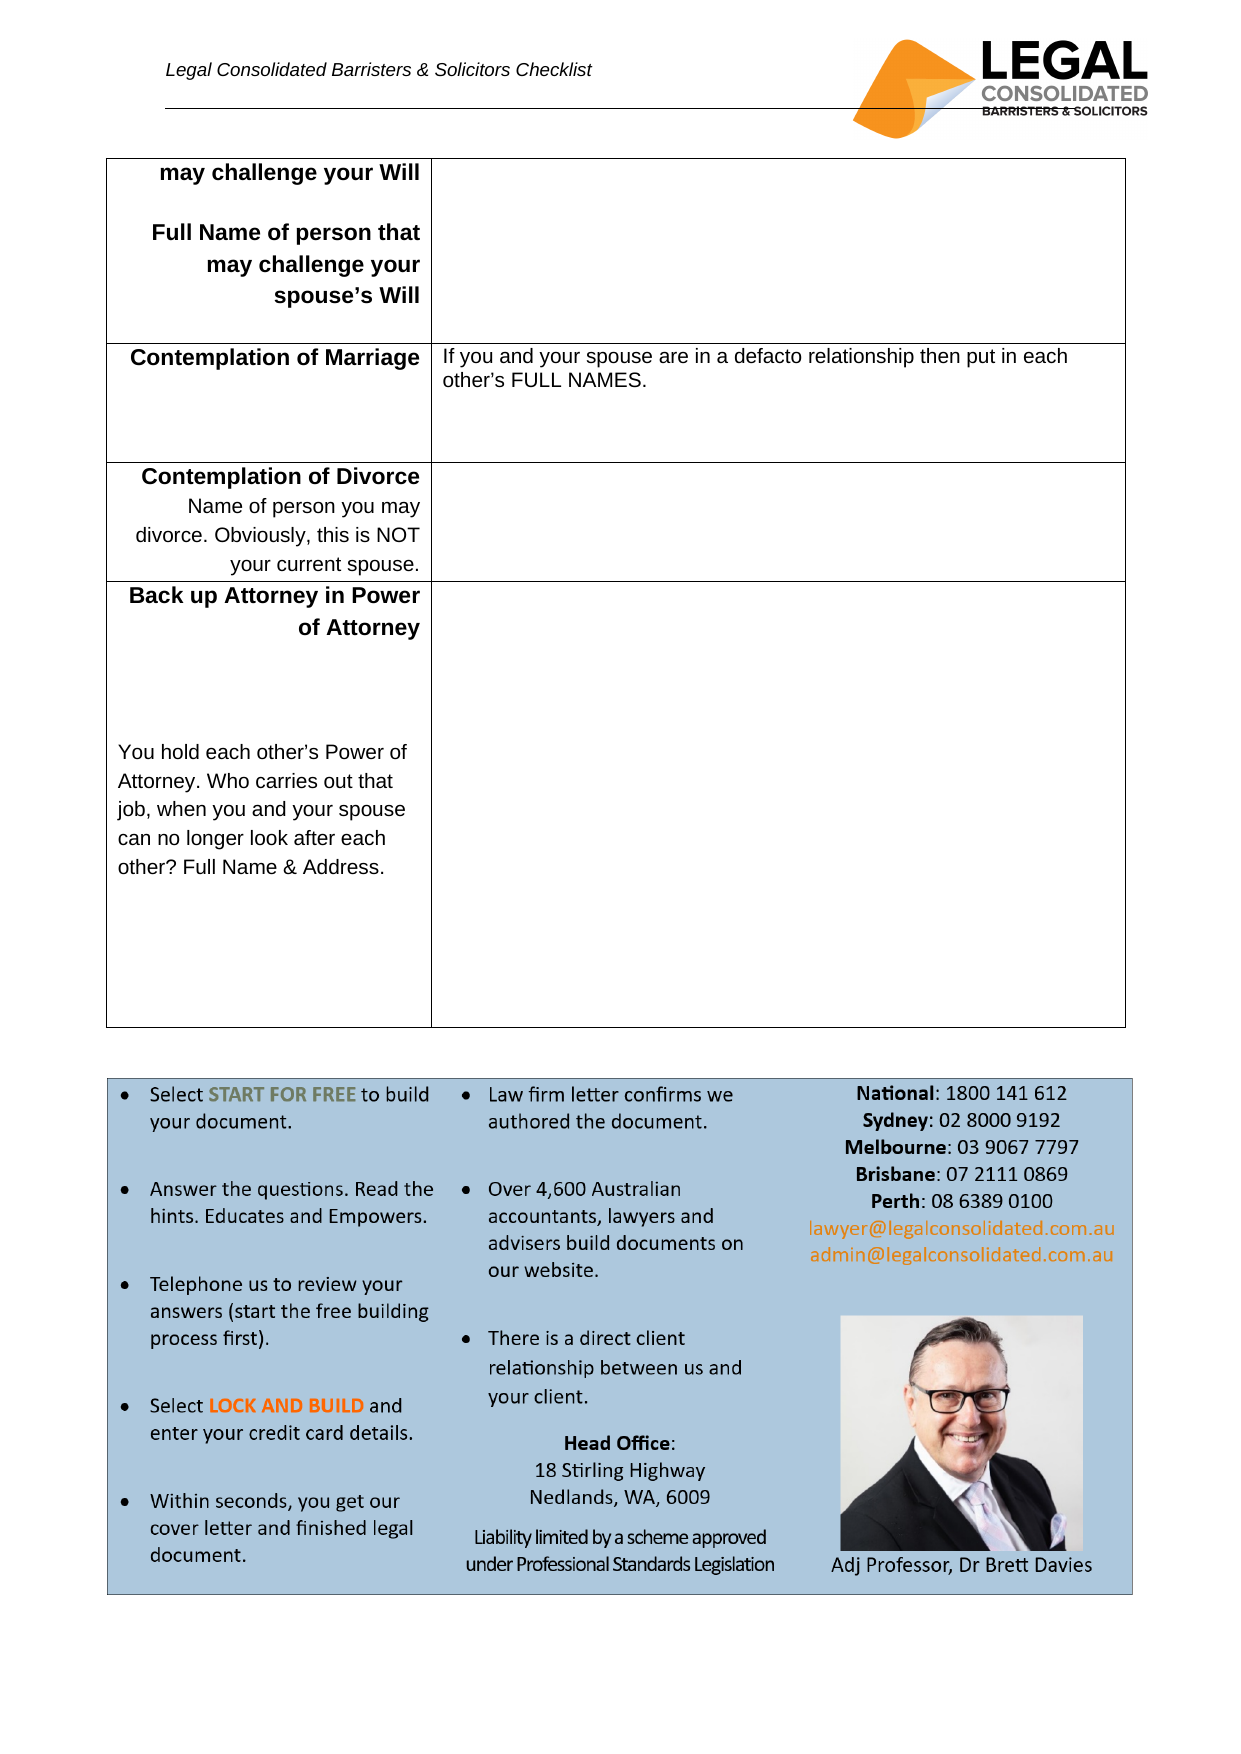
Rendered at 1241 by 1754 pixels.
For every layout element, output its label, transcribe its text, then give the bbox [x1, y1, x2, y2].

table_cell Back up Attorney in Power of Attorney You hold each other’s Power of Attorney. Who carries out that job, when you and your spouse can no longer look after each other? Full Name & Address. [107, 582, 431, 1027]
table_cell Contemplation of Divorce Name of person you may divorce. Obviously, this is NOT your current spouse. [107, 463, 431, 581]
table_cell [432, 463, 1125, 581]
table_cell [107, 159, 431, 343]
table_cell If you and your spouse are in a defacto relationship then put in each other’s FULL NAMES. [432, 344, 1125, 462]
table_cell [432, 582, 1125, 1027]
picture [104, 1074, 1136, 1596]
picture [852, 38, 1148, 140]
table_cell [432, 159, 1125, 343]
table_cell Contemplation of Marriage [107, 344, 431, 462]
